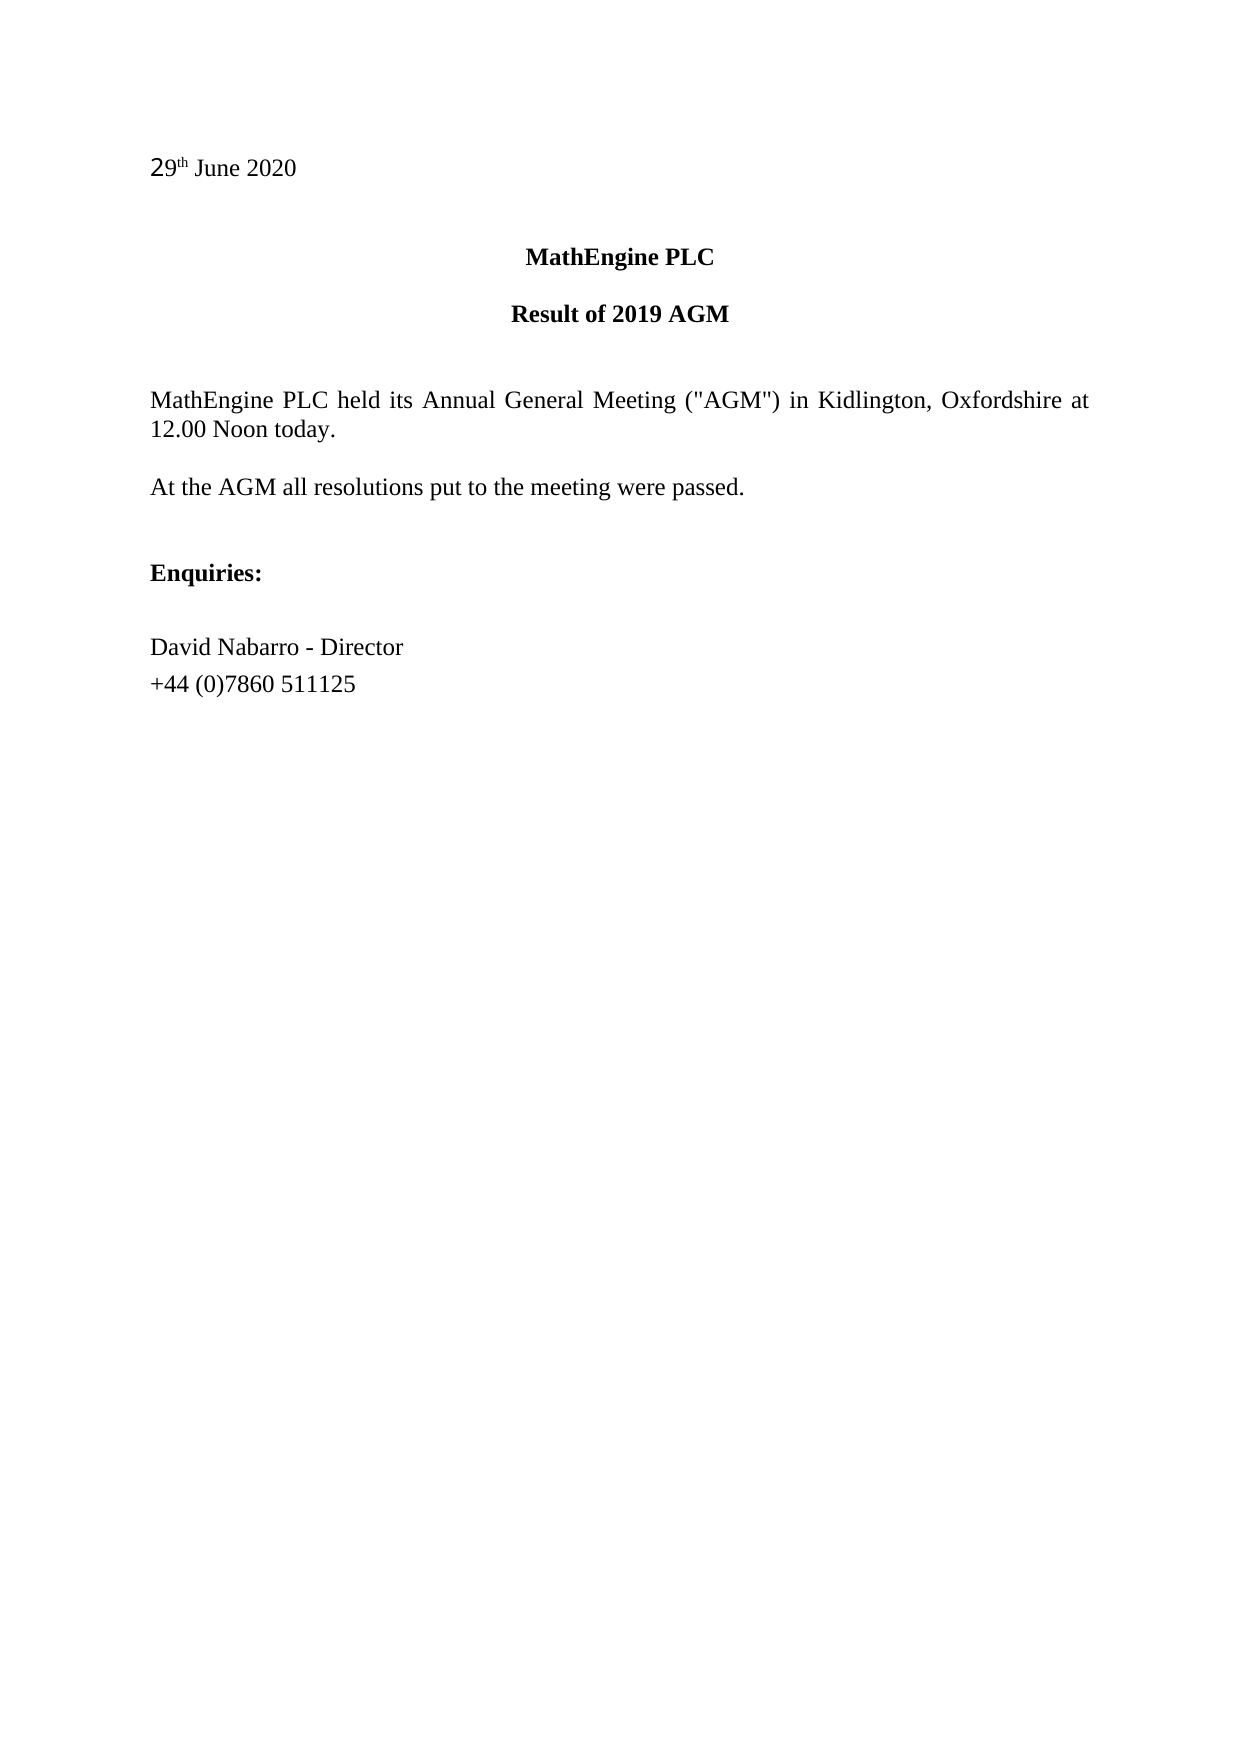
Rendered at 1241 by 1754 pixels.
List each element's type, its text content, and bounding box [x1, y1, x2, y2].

text At the AGM all resolutions put to the meeting were passed. [150, 472, 1090, 500]
text Enquiries: [150, 558, 1090, 587]
text MathEngine PLC [150, 242, 1090, 270]
text +44 (0)7860 511125 [150, 669, 1090, 698]
text 29th June 2020 [150, 150, 1090, 184]
text MathEngine PLC held its Annual General Meeting ("AGM") in Kidlington, Oxfordshire at 12.00 Noon today. [150, 385, 1090, 443]
text David Nabarro - Director [150, 632, 1090, 661]
text Result of 2019 AGM [150, 299, 1090, 328]
